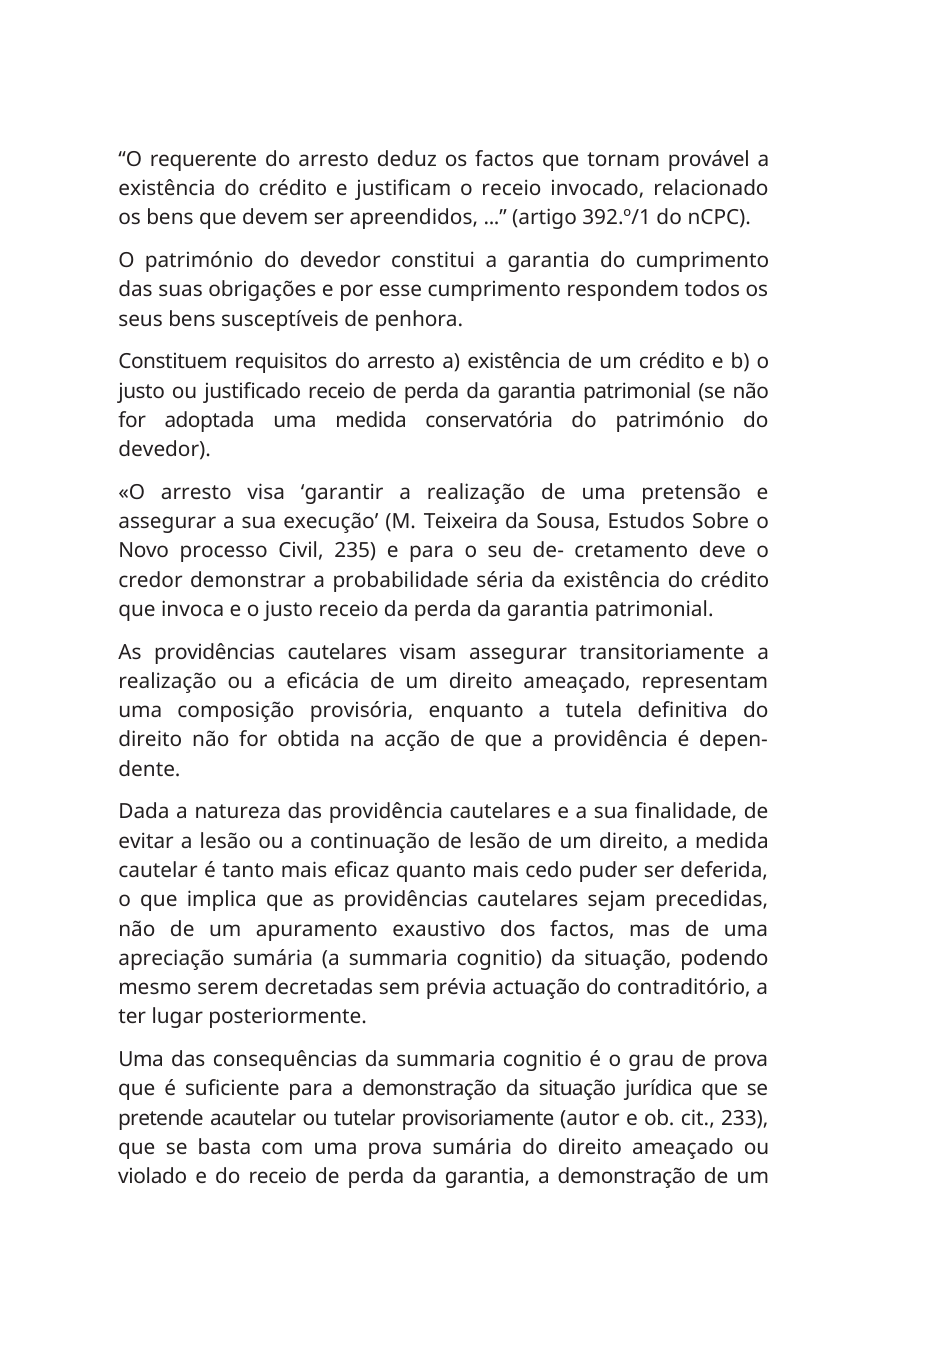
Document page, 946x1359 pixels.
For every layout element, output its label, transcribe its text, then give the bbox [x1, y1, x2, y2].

text Constituem requisitos do arresto a) existência de um crédito e b) o justo ou justificado receio de perda da garantia patrimonial (se não for adoptada uma medida conservatória do património do devedor). [118, 346, 769, 463]
text “O requerente do arresto deduz os factos que tornam provável a existência do crédito e justificam o receio invocado, relacionado os bens que devem ser apreendidos, ...” (artigo 392.º/1 do nCPC). [118, 144, 769, 231]
text As providências cautelares visam assegurar transitoriamente a realização ou a eficácia de um direito ameaçado, representam uma composição provisória, enquanto a tutela definitiva do direito não for obtida na acção de que a providência é depen- dente. [118, 637, 769, 782]
text O património do devedor constitui a garantia do cumprimento das suas obrigações e por esse cumprimento respondem todos os seus bens susceptíveis de penhora. [118, 245, 769, 332]
text Dada a natureza das providência cautelares e a sua finalidade, de evitar a lesão ou a continuação de lesão de um direito, a medida cautelar é tanto mais eficaz quanto mais cedo puder ser deferida, o que implica que as providências cautelares sejam precedidas, não de um apuramento exaustivo dos factos, mas de uma apreciação sumária (a summaria cognitio) da situação, podendo mesmo serem decretadas sem prévia actuação do contraditório, a ter lugar posteriormente. [118, 797, 769, 1030]
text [118, 1044, 769, 1190]
text «O arresto visa ‘garantir a realização de uma pretensão e assegurar a sua execução’ (M. Teixeira da Sousa, Estudos Sobre o Novo processo Civil, 235) e para o seu de- cretamento deve o credor demonstrar a probabilidade séria da existência do crédito que invoca e o justo receio da perda da garantia patrimonial. [118, 477, 769, 622]
